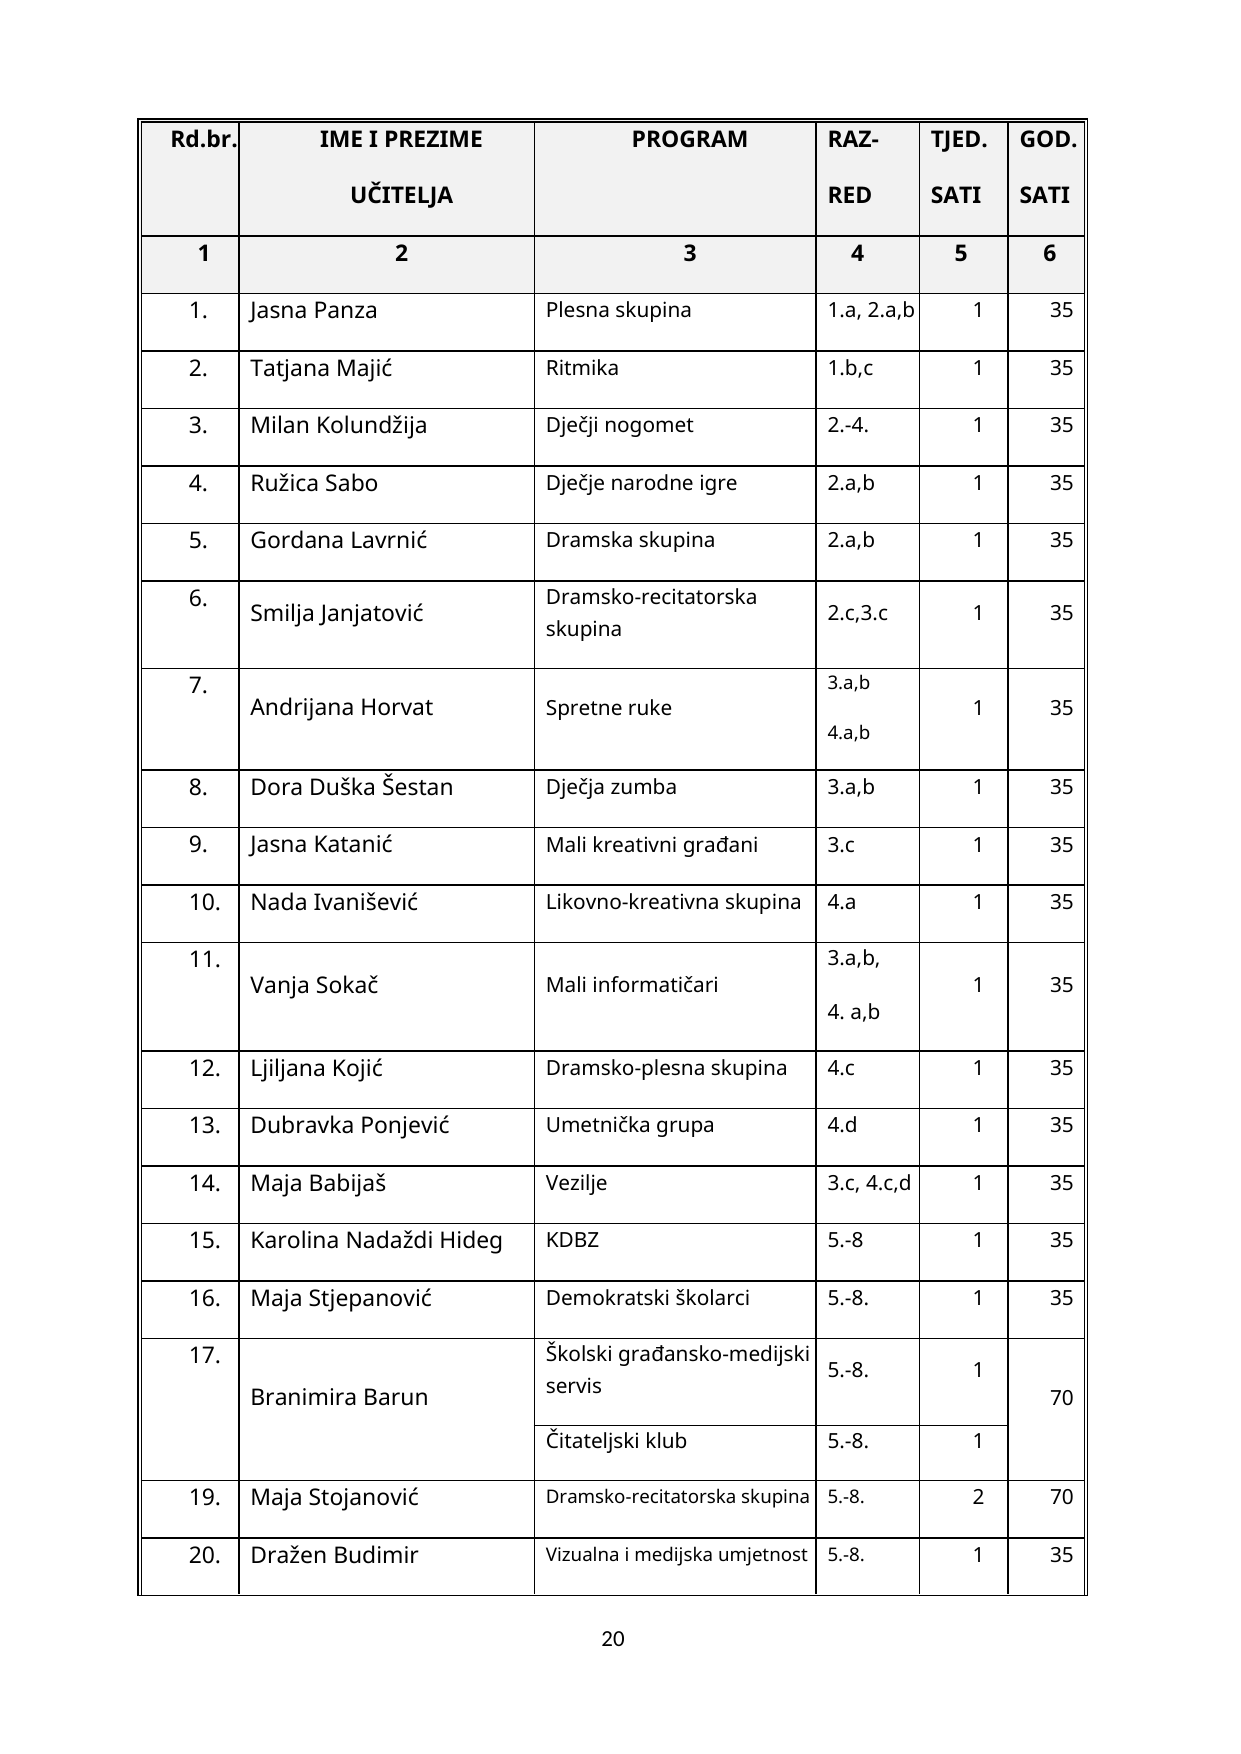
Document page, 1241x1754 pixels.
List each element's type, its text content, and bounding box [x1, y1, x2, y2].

table_cell 35 [1009, 1539, 1084, 1594]
table_header PROGRAM [535, 123, 815, 235]
table_cell 2.a,b [817, 524, 919, 580]
table_cell 1 [920, 1167, 1007, 1222]
table_cell 1 [920, 1109, 1007, 1165]
table_cell 35 [1009, 1109, 1084, 1165]
table_cell 1.b,c [817, 352, 919, 408]
table_cell Maja Stjepanović [240, 1282, 534, 1337]
table_cell 1 [142, 237, 238, 293]
table_cell 5.-8 [817, 1224, 919, 1280]
table_header GOD. SATI [1009, 123, 1084, 235]
table_cell Dubravka Ponjević [240, 1109, 534, 1165]
table_cell Dražen Budimir [240, 1539, 534, 1594]
table_cell 5.-8. [817, 1426, 919, 1479]
table_cell 1 [920, 582, 1007, 667]
table_header IME I PREZIME UČITELJA [240, 123, 534, 235]
table_cell [142, 886, 238, 942]
table_cell 3.a,b [817, 771, 919, 827]
table_cell Tatjana Majić [240, 352, 534, 408]
table_cell Vizualna i medijska umjetnost [535, 1539, 815, 1594]
table_cell [142, 1481, 238, 1537]
table_cell Vanja Sokač [240, 943, 534, 1050]
table_cell 35 [1009, 582, 1084, 667]
table_cell 1 [920, 524, 1007, 580]
table_cell [142, 1539, 238, 1594]
table_cell 1 [920, 886, 1007, 942]
table_cell Maja Stojanović [240, 1481, 534, 1537]
table_cell Karolina Nadaždi Hideg [240, 1224, 534, 1280]
table_cell [142, 669, 238, 769]
table_cell 3.c [817, 828, 919, 884]
table_cell 1.a, 2.a,b [817, 294, 919, 350]
table_cell 4.a [817, 886, 919, 942]
table_cell [142, 352, 238, 408]
table_cell Dramska skupina [535, 524, 815, 580]
table_cell Maja Babijaš [240, 1167, 534, 1222]
table_cell 1 [920, 669, 1007, 769]
table_cell 5.-8. [817, 1339, 919, 1425]
table_cell 35 [1009, 886, 1084, 942]
table_cell Nada Ivanišević [240, 886, 534, 942]
table_cell Demokratski školarci [535, 1282, 815, 1337]
table_cell 2 [920, 1481, 1007, 1537]
table_cell 35 [1009, 1282, 1084, 1337]
table_cell [142, 467, 238, 523]
table_cell Dječji nogomet [535, 409, 815, 465]
table_cell 3.a,b, 4. a,b [817, 943, 919, 1050]
table_cell 35 [1009, 1167, 1084, 1222]
table_cell 1 [920, 352, 1007, 408]
table_cell Plesna skupina [535, 294, 815, 350]
table_cell 1 [920, 1339, 1007, 1425]
table_cell 35 [1009, 294, 1084, 350]
table_cell 35 [1009, 943, 1084, 1050]
table_cell Ritmika [535, 352, 815, 408]
table_cell Dječja zumba [535, 771, 815, 827]
table_cell Branimira Barun [240, 1339, 534, 1479]
table_cell [142, 943, 238, 1050]
table_cell Smilja Janjatović [240, 582, 534, 667]
table_cell [142, 582, 238, 667]
table_cell 35 [1009, 771, 1084, 827]
table_cell Gordana Lavrnić [240, 524, 534, 580]
table_cell 2.-4. [817, 409, 919, 465]
table_cell 1 [920, 771, 1007, 827]
table_cell 3.a,b 4.a,b [817, 669, 919, 769]
table_cell 1 [920, 1052, 1007, 1107]
table_cell [142, 524, 238, 580]
table_cell 2.a,b [817, 467, 919, 523]
table_cell 1 [920, 1224, 1007, 1280]
table_cell 70 [1009, 1339, 1084, 1479]
table_cell [142, 1224, 238, 1280]
table_cell 1 [920, 294, 1007, 350]
table_cell 4.d [817, 1109, 919, 1165]
table_header Rd.br. [142, 123, 238, 235]
table_cell 3 [535, 237, 815, 293]
table_cell 2.c,3.c [817, 582, 919, 667]
table_cell [142, 1282, 238, 1337]
table_cell [142, 1109, 238, 1165]
table_cell Dora Duška Šestan [240, 771, 534, 827]
table_cell Jasna Katanić [240, 828, 534, 884]
table_header TJED. SATI [920, 123, 1007, 235]
table_header RAZ- RED [817, 123, 919, 235]
table_cell 4.c [817, 1052, 919, 1107]
table_cell 5 [920, 237, 1007, 293]
table_cell 4 [817, 237, 919, 293]
table_cell Dječje narodne igre [535, 467, 815, 523]
table_cell 5.-8. [817, 1539, 919, 1594]
table_cell Jasna Panza [240, 294, 534, 350]
table_cell Andrijana Horvat [240, 669, 534, 769]
table_cell Čitateljski klub [535, 1426, 815, 1479]
table_cell Ljiljana Kojić [240, 1052, 534, 1107]
table_cell [142, 1167, 238, 1222]
table_cell 1 [920, 828, 1007, 884]
table_cell 1 [920, 409, 1007, 465]
table_cell 1 [920, 943, 1007, 1050]
table_cell 35 [1009, 828, 1084, 884]
table_cell 35 [1009, 409, 1084, 465]
table_cell [142, 771, 238, 827]
table_cell Mali informatičari [535, 943, 815, 1050]
table_cell 5.-8. [817, 1481, 919, 1537]
table_cell Spretne ruke [535, 669, 815, 769]
table_cell Milan Kolundžija [240, 409, 534, 465]
table_cell 35 [1009, 1052, 1084, 1107]
table_cell 5.-8. [817, 1282, 919, 1337]
table_cell 2 [240, 237, 534, 293]
table_cell 35 [1009, 524, 1084, 580]
table_cell Umetnička grupa [535, 1109, 815, 1165]
table_cell 70 [1009, 1481, 1084, 1537]
table_cell Dramsko-recitatorska skupina [535, 1481, 815, 1537]
table_cell Likovno-kreativna skupina [535, 886, 815, 942]
table_cell 35 [1009, 669, 1084, 769]
table_cell 1 [920, 1282, 1007, 1337]
table_cell 35 [1009, 352, 1084, 408]
table_cell 1 [920, 467, 1007, 523]
table_cell [142, 294, 238, 350]
table_cell 6 [1009, 237, 1084, 293]
table_cell 1 [920, 1539, 1007, 1594]
table_cell 35 [1009, 1224, 1084, 1280]
table_cell KDBZ [535, 1224, 815, 1280]
table_cell 35 [1009, 467, 1084, 523]
table_cell Dramsko-recitatorska skupina [535, 582, 815, 667]
table_cell 3.c, 4.c,d [817, 1167, 919, 1222]
table_cell 1 [920, 1426, 1007, 1479]
table_cell Vezilje [535, 1167, 815, 1222]
table_cell Dramsko-plesna skupina [535, 1052, 815, 1107]
table_cell [142, 828, 238, 884]
table_cell [142, 409, 238, 465]
table_cell [142, 1052, 238, 1107]
table_cell Školski građansko-medijski servis [535, 1339, 815, 1425]
table_cell [142, 1339, 238, 1479]
table_cell Ružica Sabo [240, 467, 534, 523]
table_cell Mali kreativni građani [535, 828, 815, 884]
